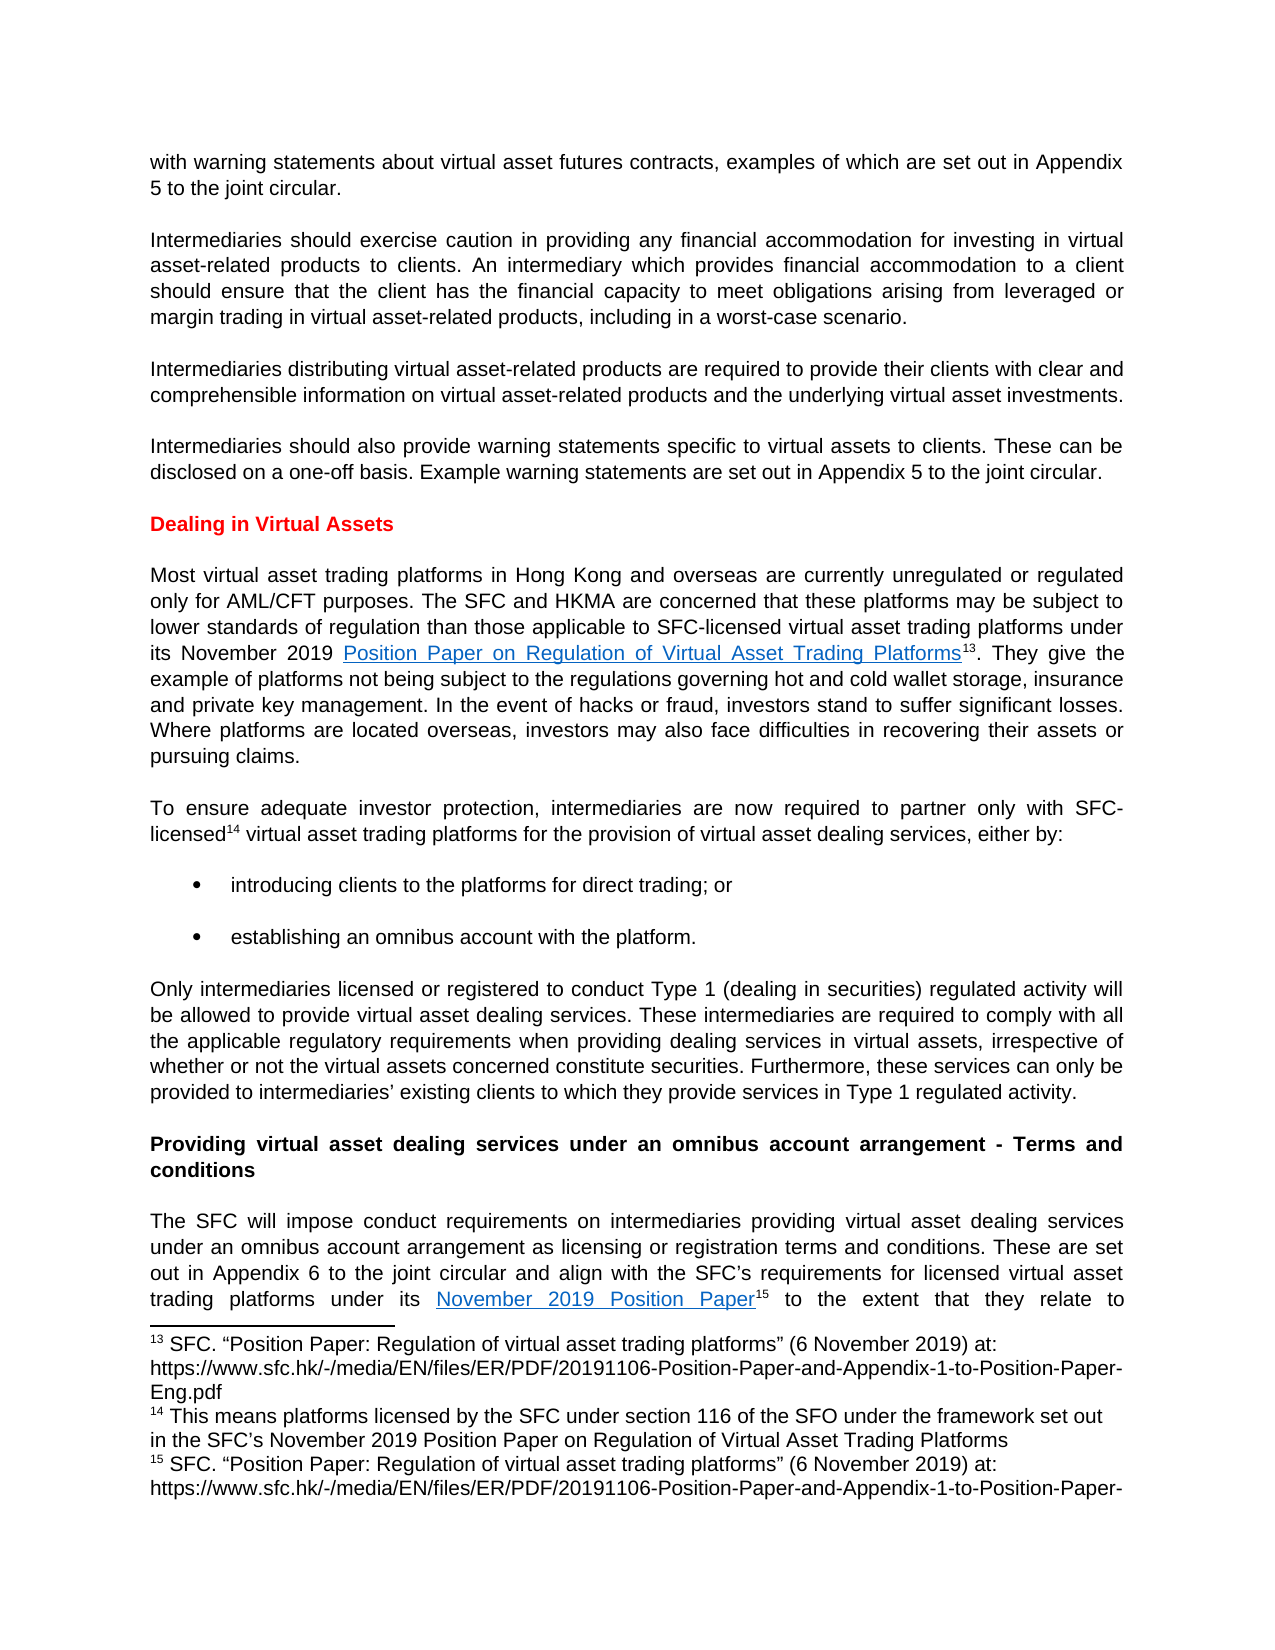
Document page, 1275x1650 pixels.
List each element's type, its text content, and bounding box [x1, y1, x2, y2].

list introducing clients to the platforms for direct trading; or [193, 873, 1125, 897]
text Intermediaries should exercise caution in providing any financial accommodation for investing in virtual asset-related products to clients. An intermediary which provides financial accommodation to a client should ensure that the client has the financial capacity to meet obligations arising from leveraged or margin trading in virtual asset-related products, including in a worst-case scenario. [150, 227, 1125, 329]
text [150, 150, 1125, 200]
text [150, 1209, 1125, 1311]
text Intermediaries distributing virtual asset-related products are required to provide their clients with clear and comprehensible information on virtual asset-related products and the underlying virtual asset investments. [150, 357, 1125, 406]
text Most virtual asset trading platforms in Hong Kong and overseas are currently unregulated or regulated only for AML/CFT purposes. The SFC and HKMA are concerned that these platforms may be subject to lower standards of regulation than those applicable to SFC-licensed virtual asset trading platforms under its November 2019 Position Paper on Regulation of Virtual Asset Trading Platforms. They give the example of platforms not being subject to the regulations governing hot and cold wallet storage, insurance and private key management. In the event of hacks or fraud, investors stand to suffer significant losses. Where platforms are located overseas, investors may also face difficulties in recovering their assets or pursuing claims. [150, 563, 1125, 768]
text Providing virtual asset dealing services under an omnibus account arrangement - Terms and conditions [150, 1132, 1125, 1182]
text Intermediaries should also provide warning statements specific to virtual assets to clients. These can be disclosed on a one-off basis. Example warning statements are set out in Appendix 5 to the joint circular. [150, 434, 1125, 484]
text To ensure adequate investor protection, intermediaries are now required to partner only with SFC-licensed virtual asset trading platforms for the provision of virtual asset dealing services, either by: [150, 796, 1125, 846]
text Only intermediaries licensed or registered to conduct Type 1 (dealing in securities) regulated activity will be allowed to provide virtual asset dealing services. These intermediaries are required to comply with all the applicable regulatory requirements when providing dealing services in virtual assets, irrespective of whether or not the virtual assets concerned constitute securities. Furthermore, these services can only be provided to intermediaries’ existing clients to which they provide services in Type 1 regulated activity. [150, 977, 1125, 1104]
text Dealing in Virtual Assets [150, 512, 1125, 536]
list establishing an omnibus account with the platform. [193, 925, 1125, 949]
